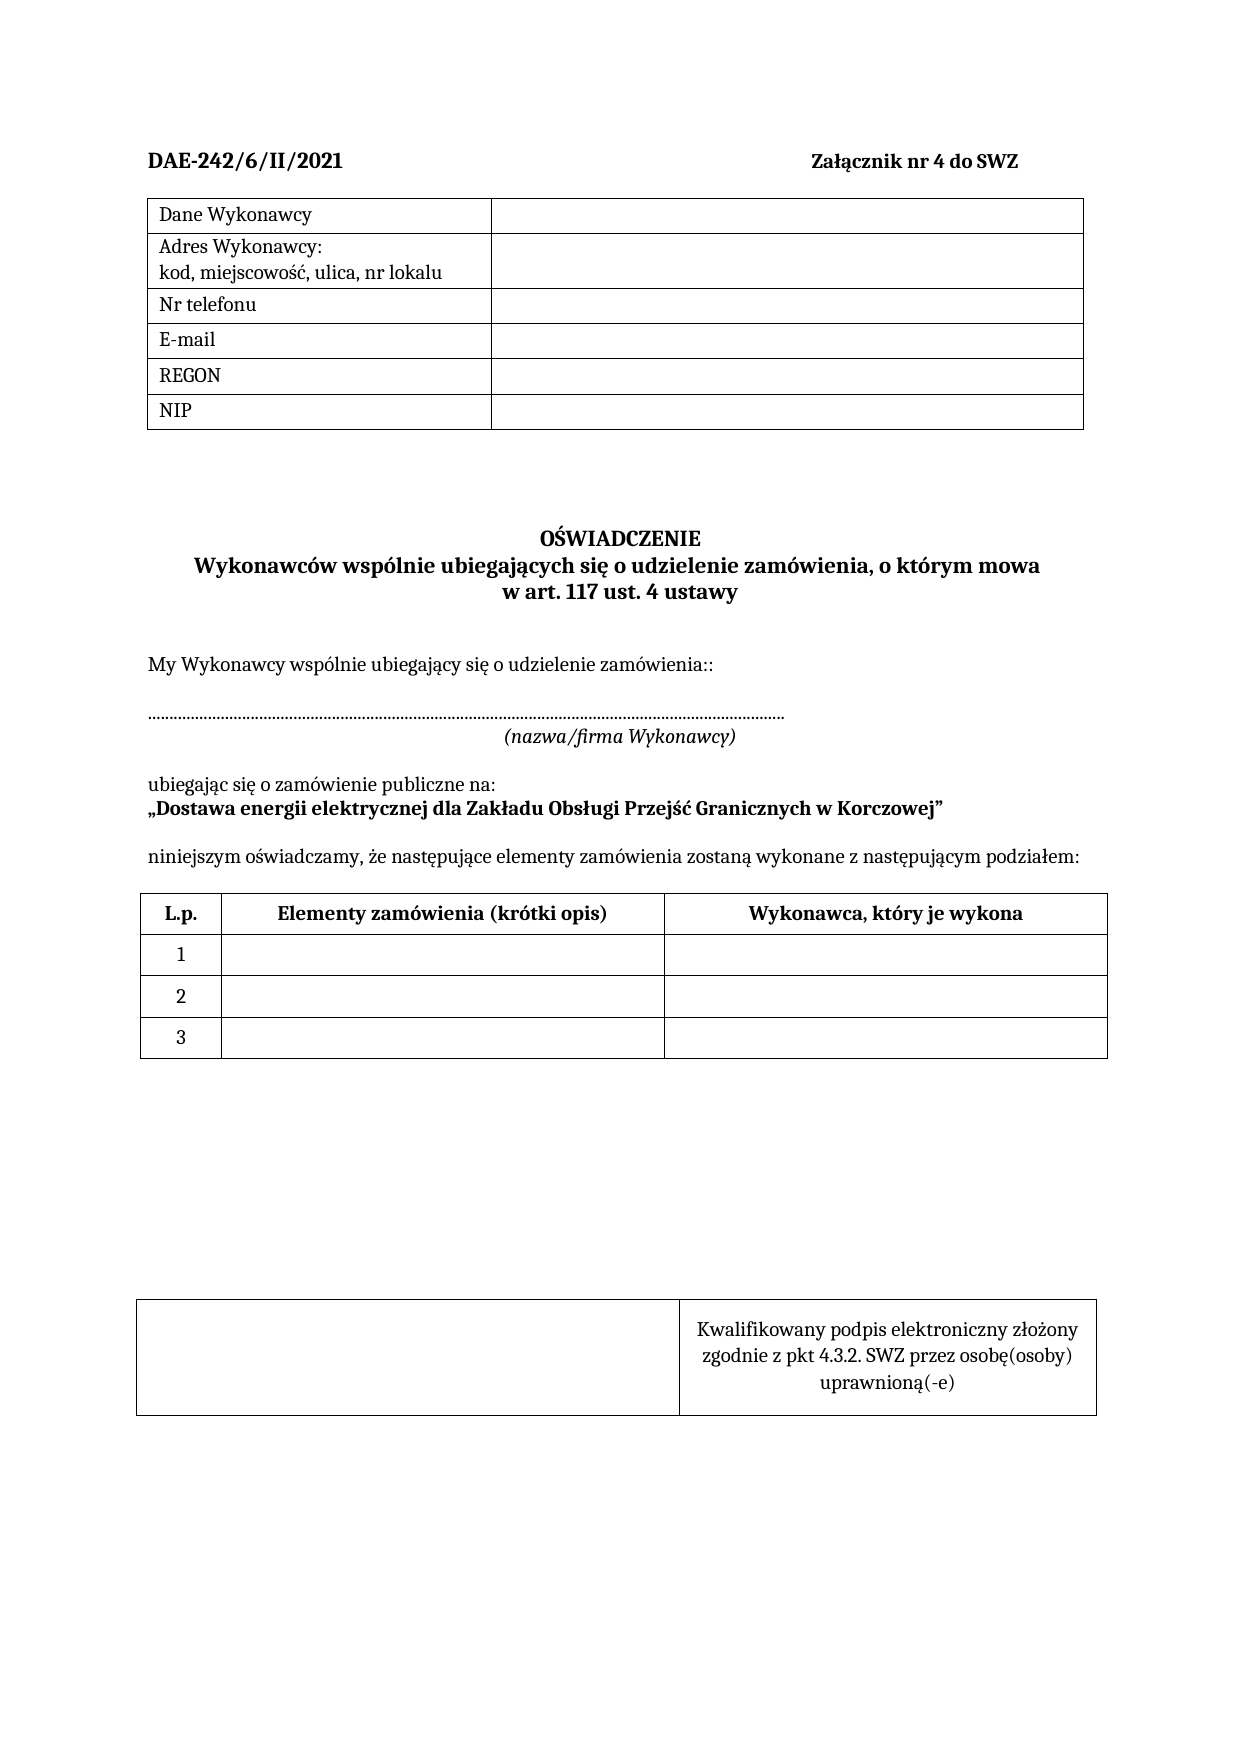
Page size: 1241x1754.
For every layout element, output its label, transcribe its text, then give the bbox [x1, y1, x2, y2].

table_cell [665, 976, 1107, 1017]
text ubiegając się o zamówienie publiczne na: [148, 773, 1093, 797]
table_cell 2 [141, 976, 221, 1017]
text Wykonawców wspólnie ubiegających się o udzielenie zamówienia, o którym mowa w art. 117 ust. 4 ustawy [148, 552, 1093, 605]
table_cell [492, 289, 1083, 323]
table_cell E-mail [148, 324, 491, 358]
table_cell [222, 976, 664, 1017]
table_header [137, 1300, 679, 1415]
table_header Wykonawca, który je wykona [665, 894, 1107, 934]
table_cell [492, 324, 1083, 358]
text „Dostawa energii elektrycznej dla Zakładu Obsługi Przejść Granicznych w Korczowej” [148, 797, 1093, 821]
text ..................................................................................................................................................... [148, 701, 1093, 725]
table_header Dane Wykonawcy [148, 199, 491, 233]
table_header [492, 199, 1083, 233]
text DAE-242/6/II/2021 Załącznik nr 4 do SWZ [148, 148, 1093, 174]
table_cell Adres Wykonawcy: kod, miejscowość, ulica, nr lokalu [148, 234, 491, 287]
text OŚWIADCZENIE [148, 526, 1093, 552]
table_cell [492, 395, 1083, 429]
table_header Kwalifikowany podpis elektroniczny złożony zgodnie z pkt 4.3.2. SWZ przez osobę(osoby) uprawnioną(-e) [680, 1300, 1096, 1415]
table_cell [665, 935, 1107, 975]
table_header L.p. [141, 894, 221, 934]
text My Wykonawcy wspólnie ubiegający się o udzielenie zamówienia:: [148, 653, 1093, 677]
table_cell [222, 1018, 664, 1058]
table_cell [492, 359, 1083, 394]
table_header Elementy zamówienia (krótki opis) [222, 894, 664, 934]
text niniejszym oświadczamy, że następujące elementy zamówienia zostaną wykonane z następującym podziałem: [148, 845, 1093, 869]
table_cell 1 [141, 935, 221, 975]
table_cell [492, 234, 1083, 287]
table_cell NIP [148, 395, 491, 429]
table_cell 3 [141, 1018, 221, 1058]
text (nazwa/firma Wykonawcy) [148, 725, 1093, 749]
table_cell Nr telefonu [148, 289, 491, 323]
table_cell REGON [148, 359, 491, 394]
table_cell [222, 935, 664, 975]
table_cell [665, 1018, 1107, 1058]
